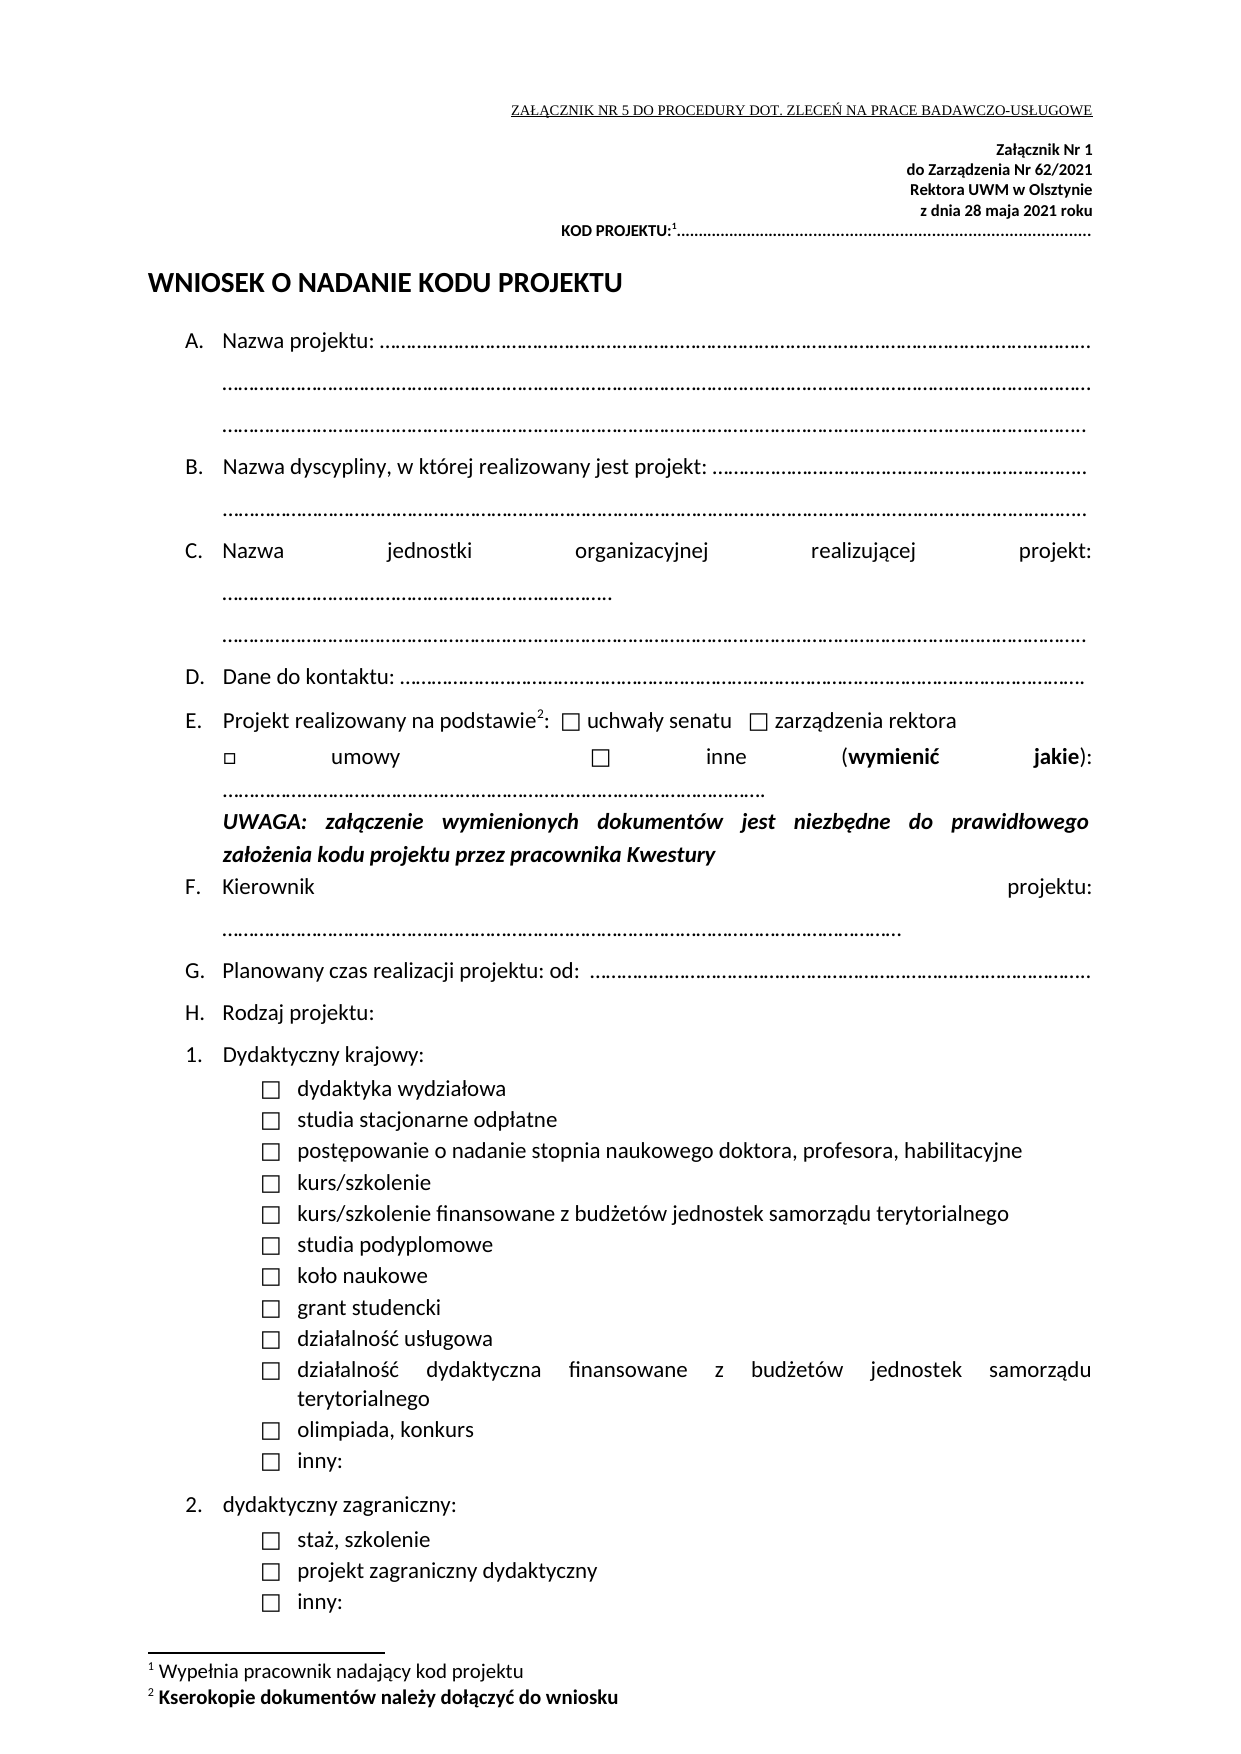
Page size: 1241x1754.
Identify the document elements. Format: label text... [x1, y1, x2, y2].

list olimpiada, konkurs [260, 1412, 1092, 1444]
list studia podyplomowe [260, 1228, 1092, 1259]
list Nazwa jednostki organizacyjnej realizującej projekt: ……………………………………………………………….. [185, 536, 1092, 606]
list dydaktyczny zagraniczny: [185, 1491, 1092, 1519]
list kurs/szkolenie [260, 1166, 1092, 1197]
list Kierownik projektu: ………………………………………………………………………………………………………………… [185, 872, 1092, 942]
text do Zarządzenia Nr 62/2021 [148, 159, 1092, 179]
list staż, szkolenie [260, 1523, 1092, 1554]
list studia stacjonarne odpłatne [260, 1103, 1092, 1134]
list Planowany czas realizacji projektu: od: ………………………………………………………………………………….. [185, 956, 1092, 984]
list ……………………………………………………………………………………………………………………………………………….. [223, 494, 1092, 522]
text Rektora UWM w Olsztynie [148, 179, 1092, 200]
list kurs/szkolenie finansowane z budżetów jednostek samorządu terytorialnego [260, 1197, 1092, 1228]
list ……………………………………………………………………………………………………………………………………………….. [222, 620, 1092, 648]
text ZAŁĄCZNIK NR 5 DO PROCEDURY DOT. ZLECEŃ NA PRACE BADAWCZO-USŁUGOWE [148, 102, 1092, 119]
list dydaktyka wydziałowa [260, 1072, 1092, 1103]
list postępowanie o nadanie stopnia naukowego doktora, profesora, habilitacyjne [260, 1134, 1092, 1166]
text WNIOSEK O NADANIE KODU PROJEKTU [148, 264, 1033, 300]
list Dydaktyczny krajowy: [185, 1040, 1092, 1068]
list UWAGA: załączenie wymienionych dokumentów jest niezbędne do prawidłowego założenia kodu projektu przez pracownika Kwestury [223, 807, 1092, 868]
list Dane do kontaktu: …………………………………………………………………………………………………………………. [185, 662, 1092, 690]
text z dnia 28 maja 2021 roku [148, 200, 1092, 220]
list projekt zagraniczny dydaktyczny [260, 1554, 1092, 1585]
list działalność usługowa [260, 1322, 1092, 1353]
list koło naukowe [260, 1259, 1092, 1291]
list grant studencki [260, 1291, 1092, 1322]
text Załącznik Nr 1 [148, 139, 1092, 159]
text KOD PROJEKTU: [148, 220, 1092, 241]
list Projekt realizowany na podstawie: □ uchwały senatu □ zarządzenia rektora [185, 704, 1092, 735]
list □ umowy □ inne (wymienić jakie): …………………………………………………………………………………………. [223, 740, 1092, 803]
list działalność dydaktyczna finansowane z budżetów jednostek samorządu terytorialnego [260, 1353, 1092, 1412]
list Nazwa projektu: ……………………………………………………………………………………………………………………… [185, 326, 1092, 354]
list Nazwa dyscypliny, w której realizowany jest projekt: …………………………………………………………….. [185, 452, 1092, 480]
list inny: [260, 1585, 1092, 1617]
list Rodzaj projektu: [185, 998, 1092, 1026]
list inny: [260, 1444, 1092, 1475]
list ………………………………………………………………………………………………………………………………………………………………………………………………………………………………………………………………………………………………….. [222, 368, 1092, 438]
